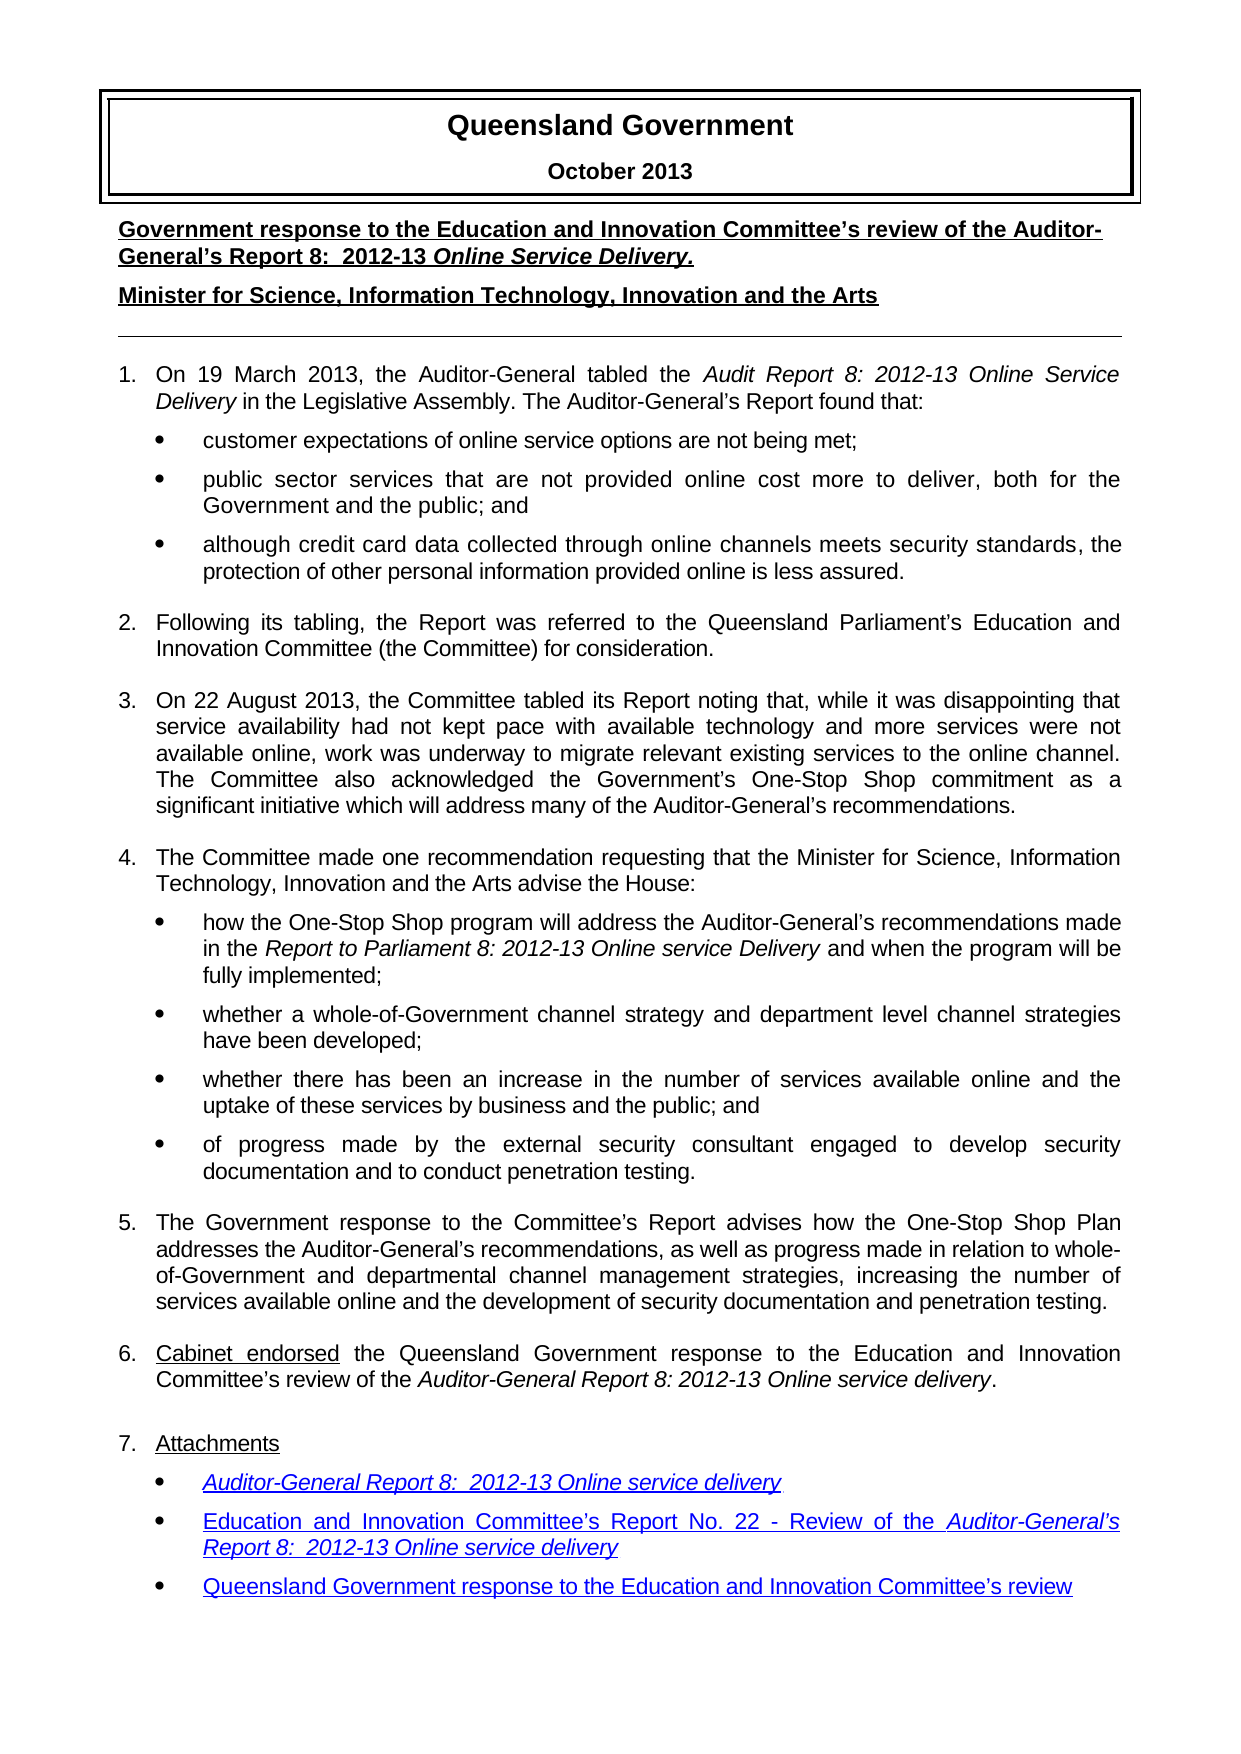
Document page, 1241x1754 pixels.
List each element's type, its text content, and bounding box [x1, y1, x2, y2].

list Attachments [118, 1430, 1122, 1456]
list On 19 March 2013, the Auditor-General tabled the Audit Report 8: 2012-13 Online Service Delivery in the Legislative Assembly. The Auditor-General’s Report found that: [118, 361, 1122, 414]
list The Government response to the Committee’s Report advises how the One-Stop Shop Plan addresses the Auditor-General’s recommendations, as well as progress made in relation to whole-of-Government and departmental channel management strategies, increasing the number of services available online and the development of security documentation and penetration testing. [118, 1209, 1122, 1315]
list Following its tabling, the Report was referred to the Queensland Parliament’s Education and Innovation Committee (the Committee) for consideration. [118, 609, 1122, 662]
list although credit card data collected through online channels meets security standards, the protection of other personal information provided online is less assured. [155, 531, 1122, 584]
list Queensland Government response to the Education and Innovation Committee’s review [155, 1573, 1122, 1600]
list Cabinet endorsed the Queensland Government response to the Education and Innovation Committee’s review of the Auditor-General Report 8: 2012-13 Online service delivery. [118, 1340, 1122, 1392]
list On 22 August 2013, the Committee tabled its Report noting that, while it was disappointing that service availability had not kept pace with available technology and more services were not available online, work was underway to migrate relevant existing services to the online channel. The Committee also acknowledged the Government’s One-Stop Shop commitment as a significant initiative which will address many of the Auditor-General’s recommendations. [118, 687, 1122, 818]
list whether there has been an increase in the number of services available online and the uptake of these services by business and the public; and [155, 1066, 1122, 1119]
list customer expectations of online service options are not being met; [155, 427, 1122, 453]
list public sector services that are not provided online cost more to deliver, both for the Government and the public; and [155, 466, 1122, 519]
list Education and Innovation Committee’s Report No. 22 - Review of the Auditor-General’s Report 8: 2012-13 Online service delivery [155, 1508, 1122, 1561]
list The Committee made one recommendation requesting that the Minister for Science, Information Technology, Innovation and the Arts advise the House: [118, 843, 1122, 896]
list of progress made by the external security consultant engaged to develop security documentation and to conduct penetration testing. [155, 1131, 1122, 1184]
list how the One-Stop Shop program will address the Auditor-General’s recommendations made in the Report to Parliament 8: 2012-13 Online service Delivery and when the program will be fully implemented; [155, 909, 1122, 988]
list Auditor-General Report 8: 2012-13 Online service delivery [155, 1469, 1122, 1495]
list whether a whole-of-Government channel strategy and department level channel strategies have been developed; [155, 1001, 1122, 1053]
